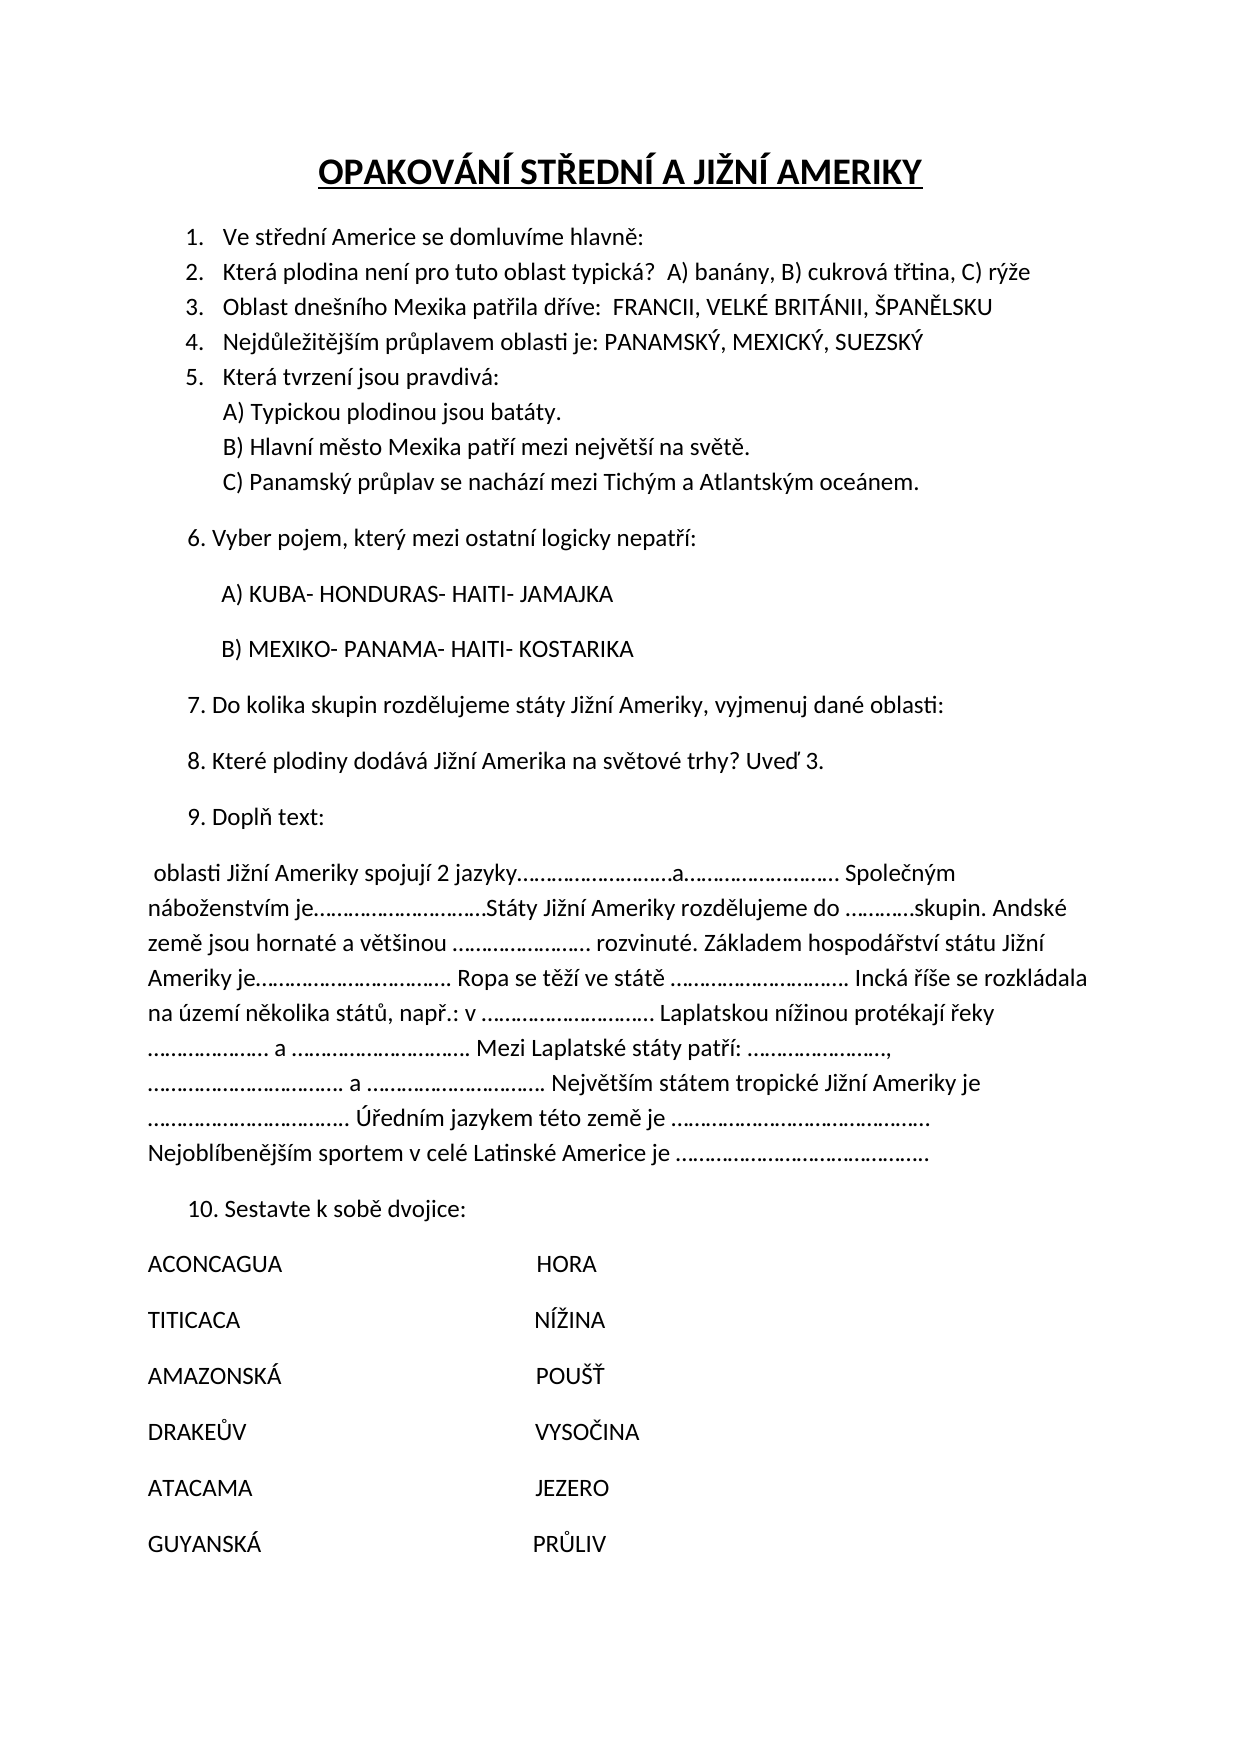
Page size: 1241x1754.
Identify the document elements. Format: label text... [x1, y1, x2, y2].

list Oblast dnešního Mexika patřila dříve: FRANCII, VELKÉ BRITÁNII, ŠPANĚLSKU [185, 291, 1093, 322]
list C) Panamský průplav se nachází mezi Tichým a Atlantským oceánem. [223, 466, 1093, 497]
text 8. Které plodiny dodává Jižní Amerika na světové trhy? Uveď 3. [148, 745, 1093, 776]
text TITICACA NÍŽINA [148, 1304, 1093, 1335]
text B) MEXIKO- PANAMA- HAITI- KOSTARIKA [148, 634, 1093, 664]
list Ve střední Americe se domluvíme hlavně: [185, 221, 1093, 252]
list Nejdůležitějším průplavem oblasti je: PANAMSKÝ, MEXICKÝ, SUEZSKÝ [185, 326, 1093, 357]
text 6. Vyber pojem, který mezi ostatní logicky nepatří: [148, 522, 1093, 552]
text GUYANSKÁ PRŮLIV [148, 1528, 1093, 1558]
list Která tvrzení jsou pravdivá: [185, 361, 1093, 392]
text OPAKOVÁNÍ STŘEDNÍ A JIŽNÍ AMERIKY [148, 148, 1093, 193]
text 7. Do kolika skupin rozdělujeme státy Jižní Ameriky, vyjmenuj dané oblasti: [148, 689, 1093, 720]
list Která plodina není pro tuto oblast typická? A) banány, B) cukrová třtina, C) rýže [185, 256, 1093, 287]
text ATACAMA JEZERO [148, 1472, 1093, 1502]
text A) KUBA- HONDURAS- HAITI- JAMAJKA [148, 578, 1093, 608]
text oblasti Jižní Ameriky spojují 2 jazyky………………………a……………………… Společným náboženstvím je…………………………Státy Jižní Ameriky rozdělujeme do …………skupin. Andské země jsou hornaté a většinou …………………… rozvinuté. Základem hospodářství státu Jižní Ameriky je……………………………. Ropa se těží ve státě …………………………. Incká říše se rozkládala na území několika států, např.: v ………………………… Laplatskou nížinou protékají řeky ………………… a …………………………. Mezi Laplatské státy patří: ……………………, ……………………………. a …………………………. Největším státem tropické Jižní Ameriky je …………………………….. Úředním jazykem této země je ……………………………………… Nejoblíbenějším sportem v celé Latinské Americe je …………………………………….. [148, 857, 1093, 1167]
list A) Typickou plodinou jsou batáty. [223, 396, 1093, 427]
list B) Hlavní město Mexika patří mezi největší na světě. [223, 431, 1093, 462]
text 10. Sestavte k sobě dvojice: [148, 1193, 1093, 1223]
text DRAKEŮV VYSOČINA [148, 1416, 1093, 1447]
text ACONCAGUA HORA [148, 1249, 1093, 1279]
text AMAZONSKÁ POUŠŤ [148, 1360, 1093, 1391]
text 9. Doplň text: [148, 801, 1093, 832]
